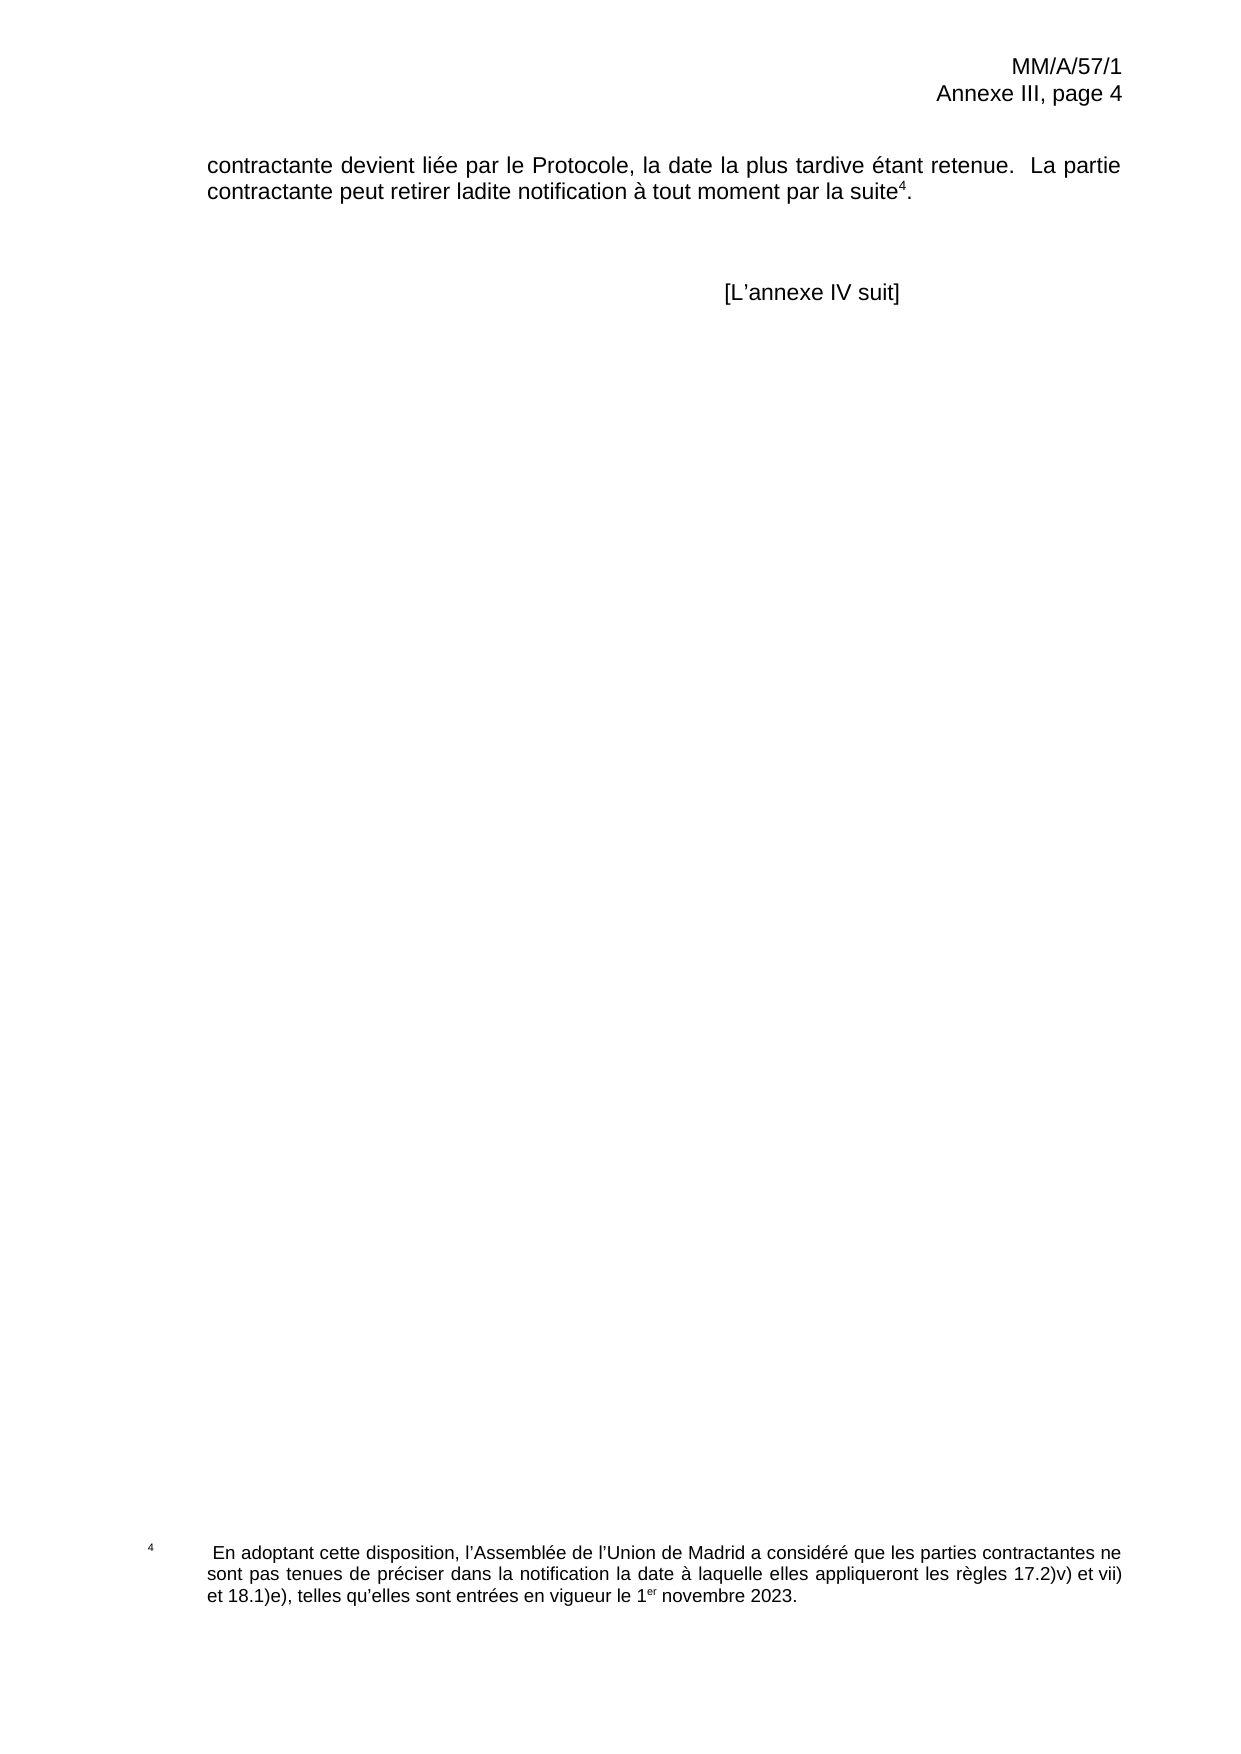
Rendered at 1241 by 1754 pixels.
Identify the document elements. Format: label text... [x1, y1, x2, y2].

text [148, 152, 1122, 204]
text [L’annexe IV suit] [724, 279, 1122, 306]
